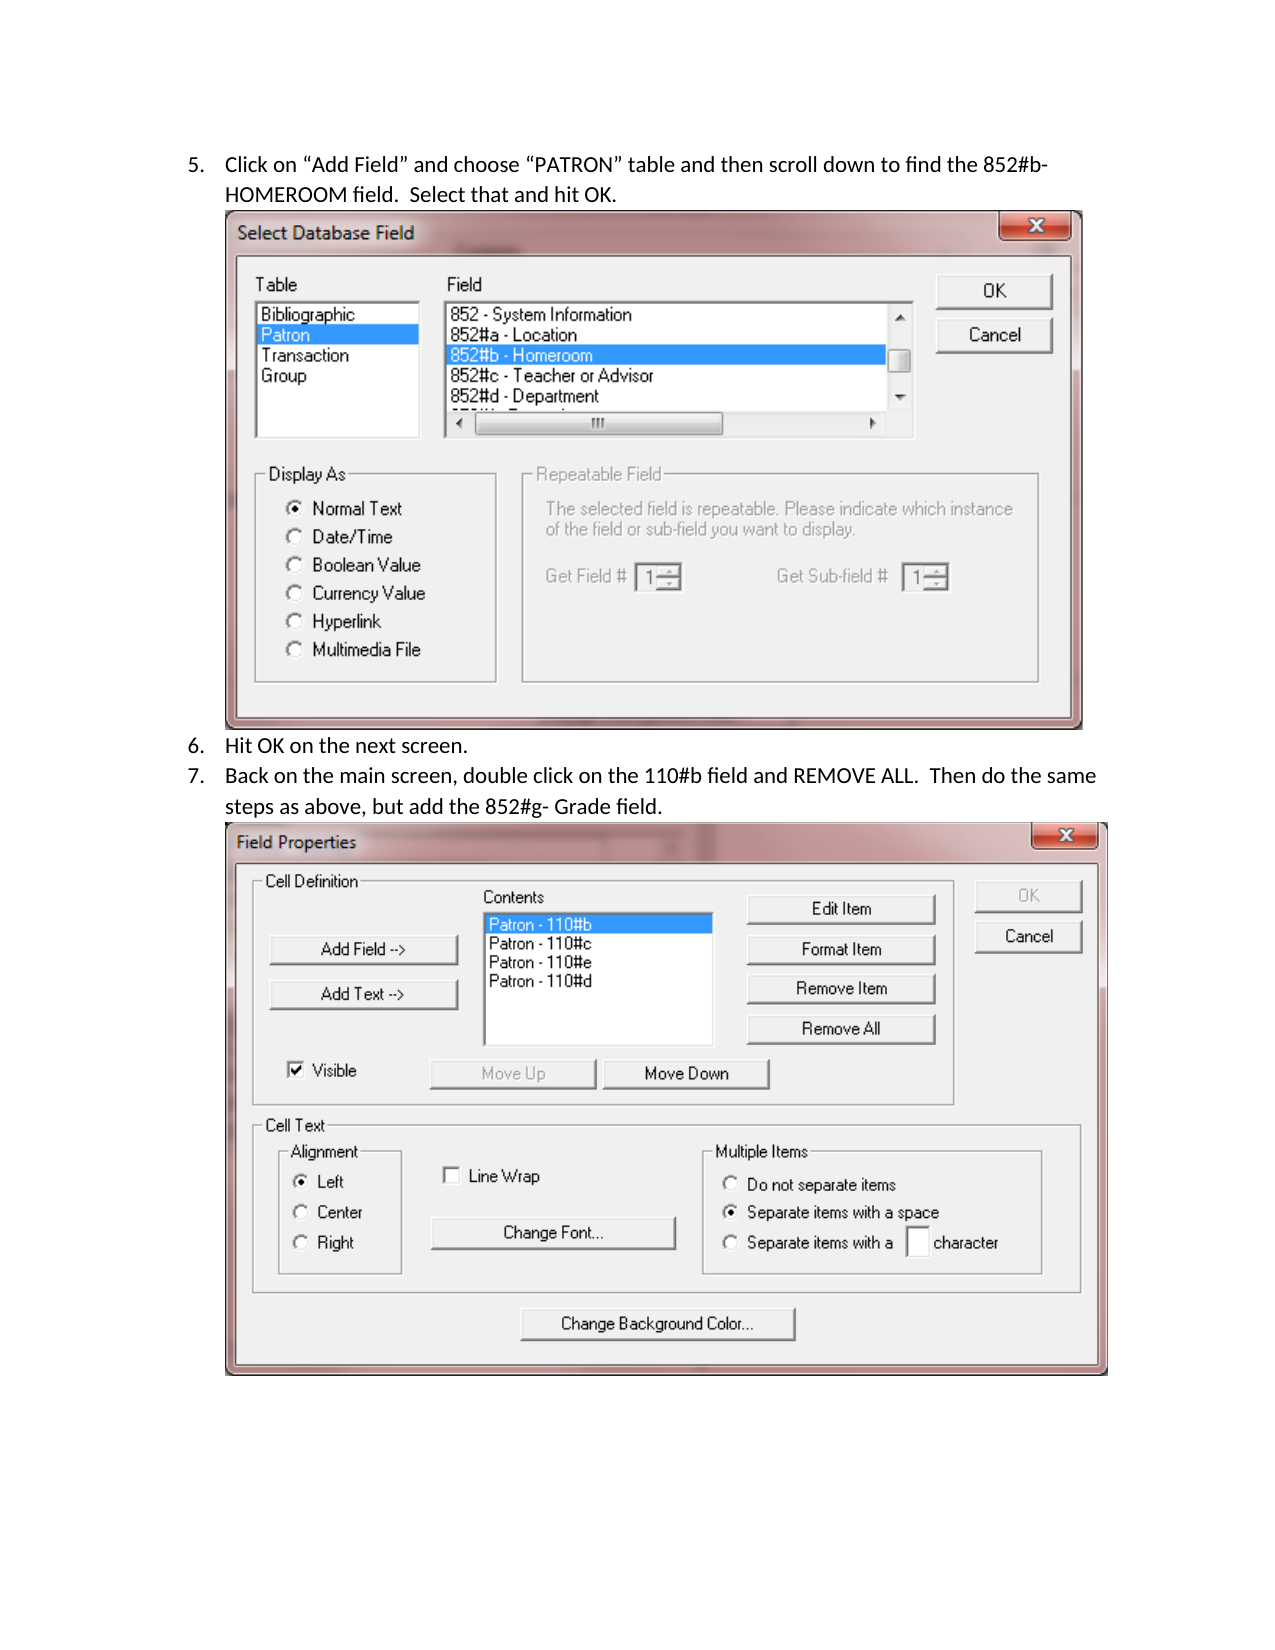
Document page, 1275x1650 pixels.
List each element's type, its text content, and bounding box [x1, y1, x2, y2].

list Back on the main screen, double click on the 110#b field and REMOVE ALL. Then do the same steps as above, but add the 852#g- Grade field. [187, 762, 1125, 820]
list Hit OK on the next screen. [187, 731, 1125, 759]
picture [225, 210, 1083, 730]
picture [225, 822, 1108, 1376]
